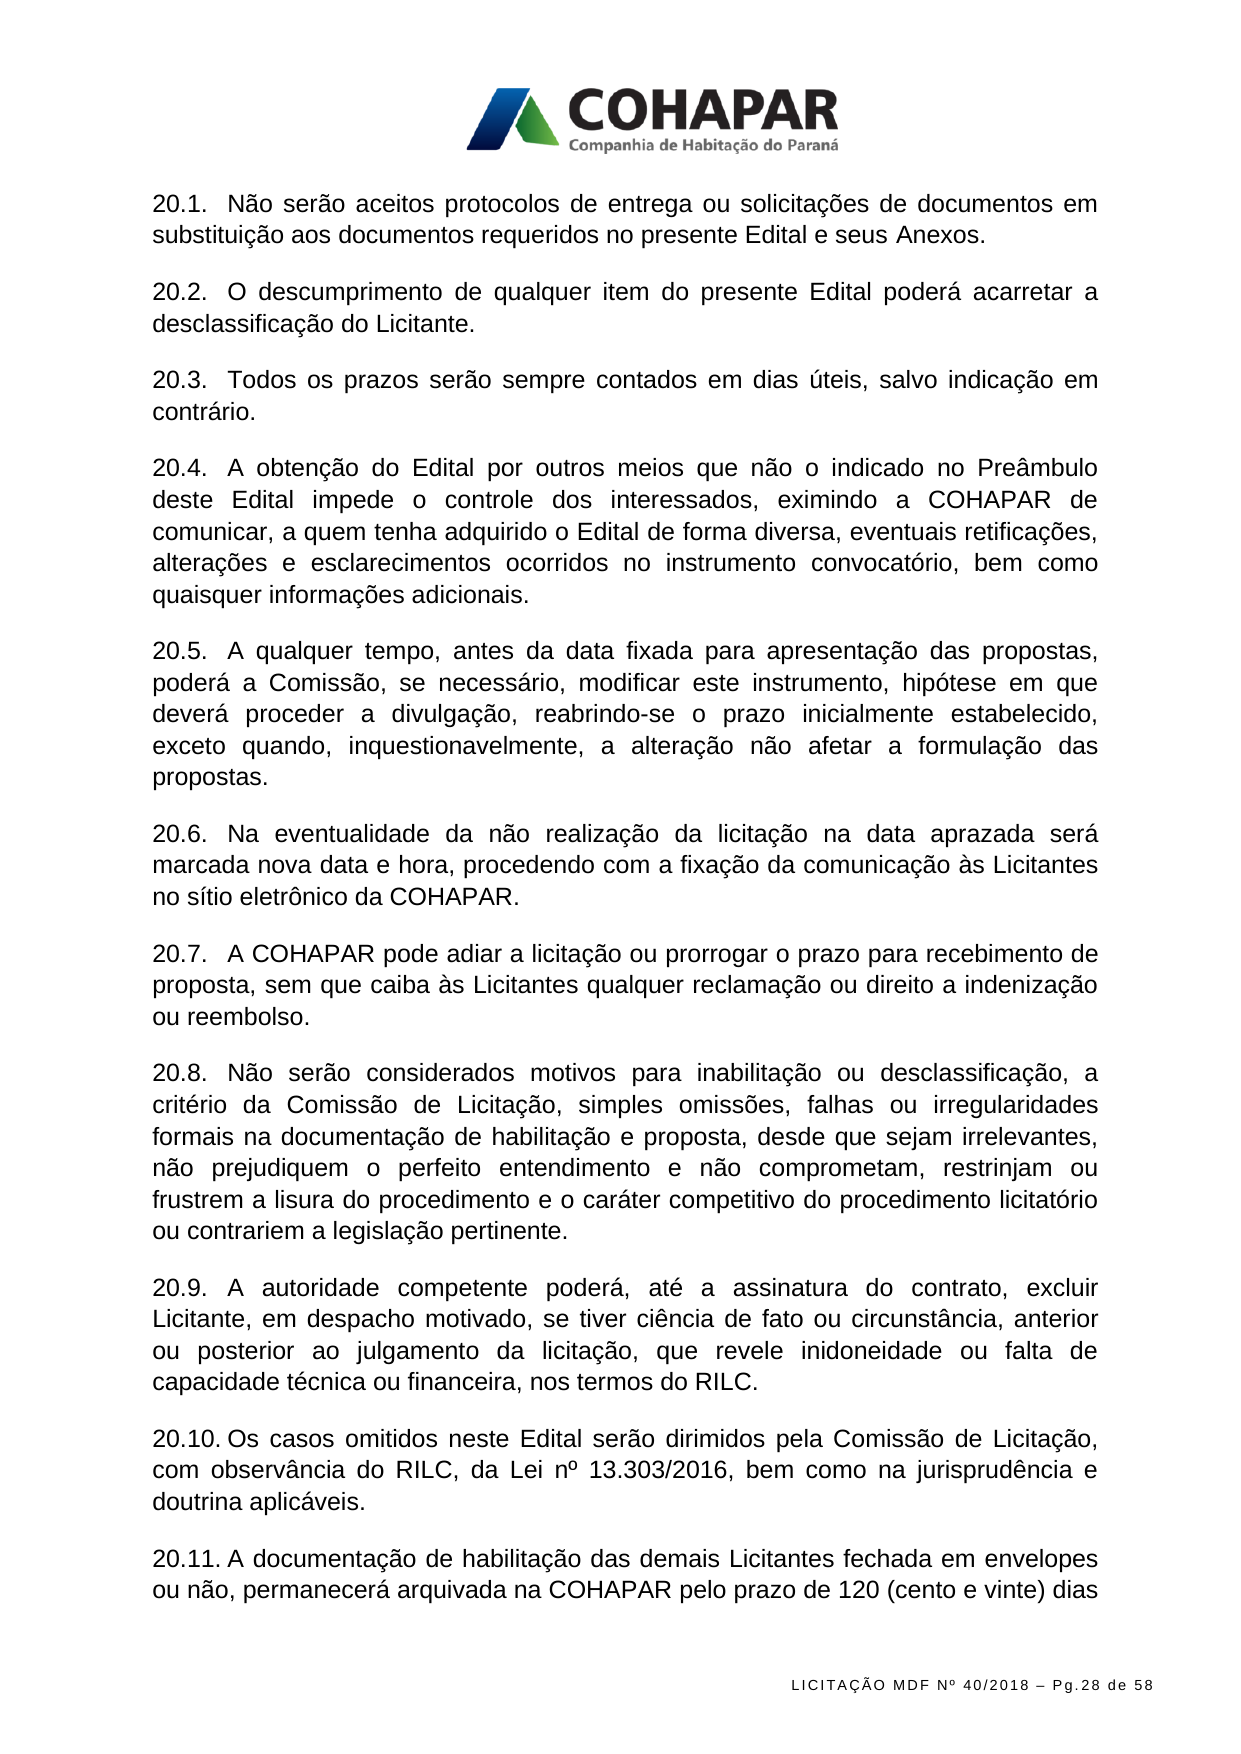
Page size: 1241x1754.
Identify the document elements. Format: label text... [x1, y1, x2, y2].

list Não serão aceitos protocolos de entrega ou solicitações de documentos em substituição aos documentos requeridos no presente Edital e seus Anexos. [152, 189, 1100, 249]
list A autoridade competente poderá, até a assinatura do contrato, excluir Licitante, em despacho motivado, se tiver ciência de fato ou circunstância, anterior ou posterior ao julgamento da licitação, que revele inidoneidade ou falta de capacidade técnica ou financeira, nos termos do RILC. [152, 1273, 1100, 1396]
list Na eventualidade da não realização da licitação na data aprazada será marcada nova data e hora, procedendo com a fixação da comunicação às Licitantes no sítio eletrônico da COHAPAR. [152, 819, 1100, 911]
list Não serão considerados motivos para inabilitação ou desclassificação, a critério da Comissão de Licitação, simples omissões, falhas ou irregularidades formais na documentação de habilitação e proposta, desde que sejam irrelevantes, não prejudiquem o perfeito entendimento e não comprometam, restrinjam ou frustrem a lisura do procedimento e o caráter competitivo do procedimento licitatório ou contrariem a legislação pertinente. [152, 1058, 1100, 1245]
list A obtenção do Edital por outros meios que não o indicado no Preâmbulo deste Edital impede o controle dos interessados, eximindo a COHAPAR de comunicar, a quem tenha adquirido o Edital de forma diversa, eventuais retificações, alterações e esclarecimentos ocorridos no instrumento convocatório, bem como quaisquer informações adicionais. [152, 453, 1100, 608]
list A COHAPAR pode adiar a licitação ou prorrogar o prazo para recebimento de proposta, sem que caiba às Licitantes qualquer reclamação ou direito a indenização ou reembolso. [152, 939, 1100, 1031]
list Todos os prazos serão sempre contados em dias úteis, salvo indicação em contrário. [152, 365, 1100, 426]
list Os casos omitidos neste Edital serão dirimidos pela Comissão de Licitação, com observância do RILC, da Lei nº 13.303/2016, bem como na jurisprudência e doutrina aplicáveis. [152, 1424, 1100, 1516]
list O descumprimento de qualquer item do presente Edital poderá acarretar a desclassificação do Licitante. [152, 277, 1100, 337]
list A qualquer tempo, antes da data fixada para apresentação das propostas, poderá a Comissão, se necessário, modificar este instrumento, hipótese em que deverá proceder a divulgação, reabrindo-se o prazo inicialmente estabelecido, exceto quando, inquestionavelmente, a alteração não afetar a formulação das propostas. [152, 636, 1100, 791]
picture [466, 88, 838, 154]
